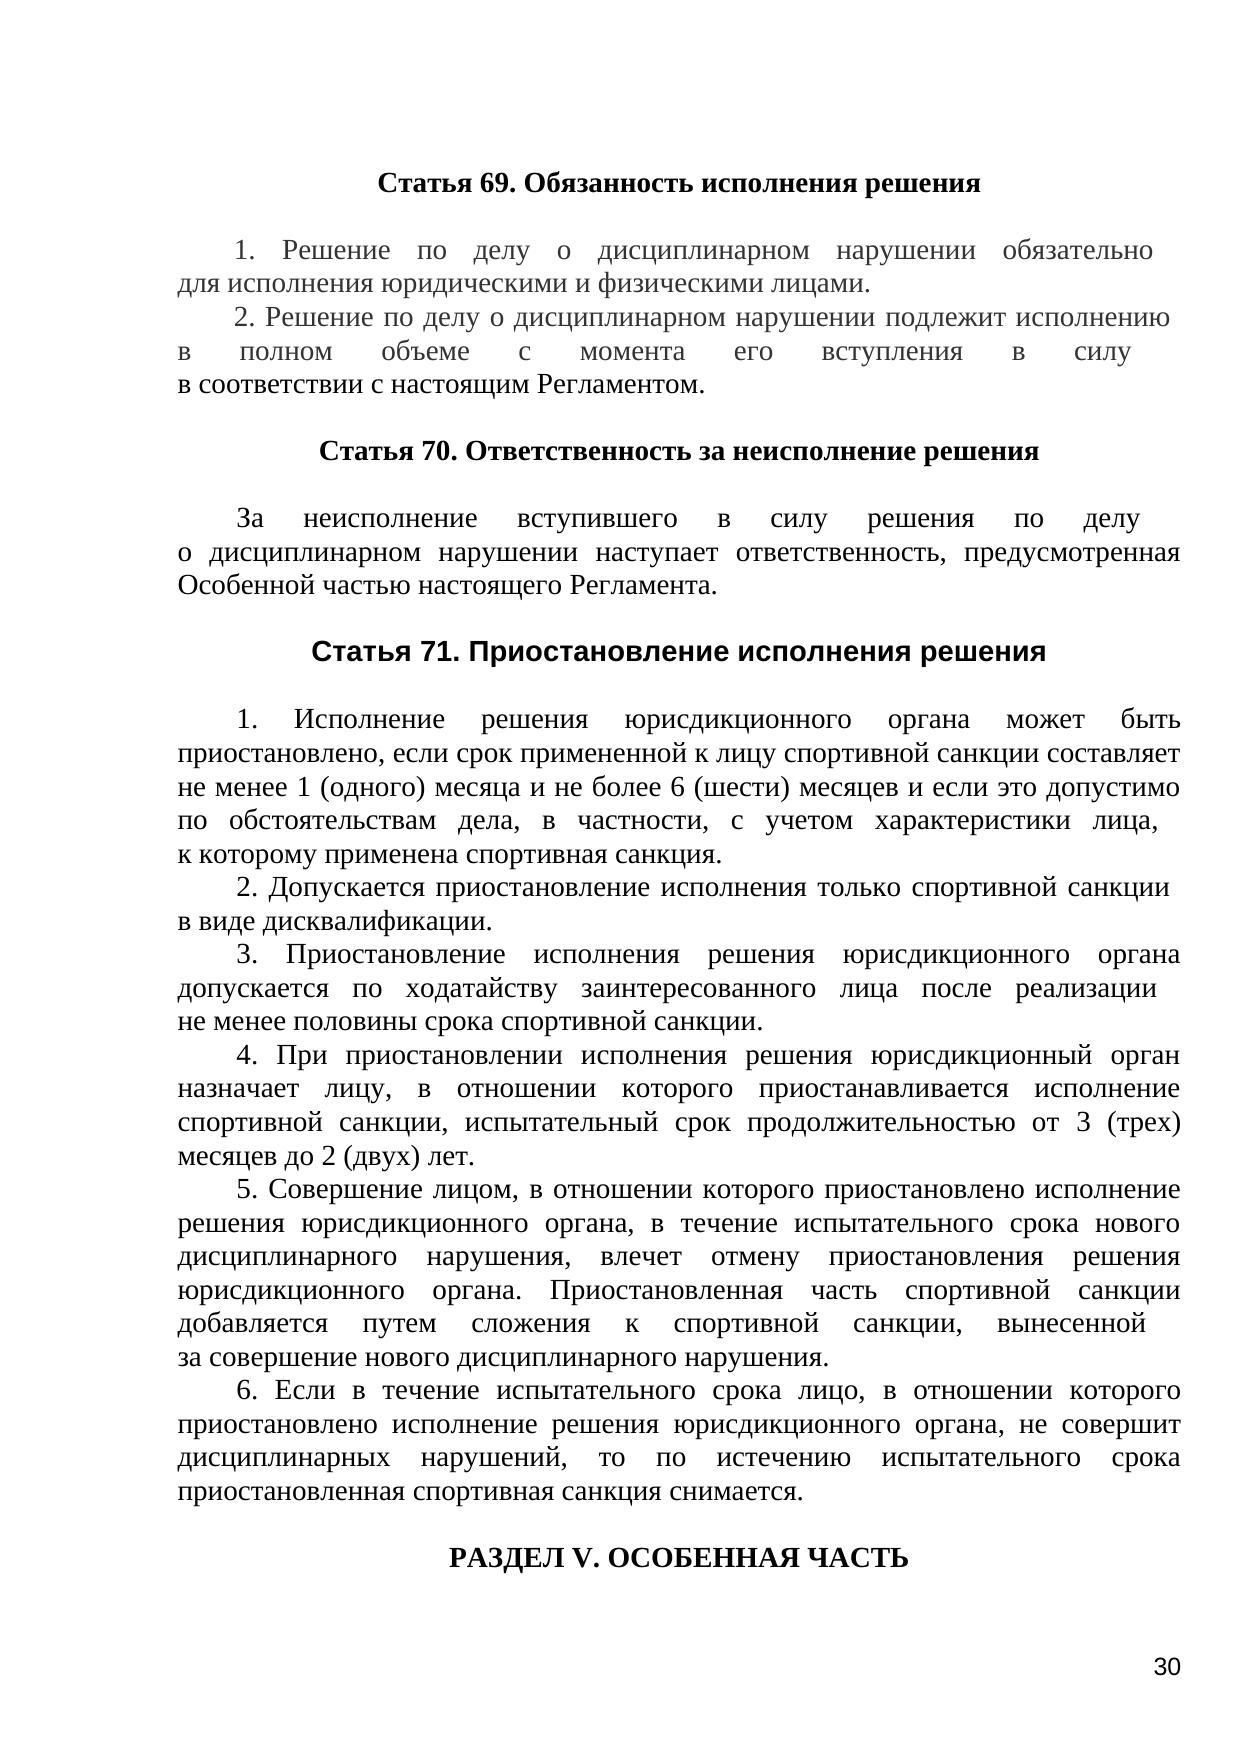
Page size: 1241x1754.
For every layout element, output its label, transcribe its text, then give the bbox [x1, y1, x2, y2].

subtitle Статья 71. Приостановление исполнения решения [177, 634, 1181, 668]
text 5. Совершение лицом, в отношении которого приостановлено исполнение решения юрисдикционного органа, в течение испытательного срока нового дисциплинарного нарушения, влечет отмену приостановления решения юрисдикционного органа. Приостановленная часть спортивной санкции добавляется путем сложения к спортивной санкции, вынесенной за совершение нового дисциплинарного нарушения. [177, 1171, 1181, 1372]
text 1. Решение по делу о дисциплинарном нарушении обязательно для исполнения юридическими и физическими лицами. [177, 232, 1181, 299]
text 6. Если в течение испытательного срока лицо, в отношении которого приостановлено исполнение решения юрисдикционного органа, не совершит дисциплинарных нарушений, то по истечению испытательного срока приостановленная спортивная санкция снимается. [177, 1372, 1181, 1507]
text 4. При приостановлении исполнения решения юрисдикционный орган назначает лицу, в отношении которого приостанавливается исполнение спортивной санкции, испытательный срок продолжительностью от 3 (трех) месяцев до 2 (двух) лет. [177, 1037, 1181, 1171]
text 1. Исполнение решения юрисдикционного органа может быть приостановлено, если срок примененной к лицу спортивной санкции составляет не менее 1 (одного) месяца и не более 6 (шести) месяцев и если это допустимо по обстоятельствам дела, в частности, с учетом характеристики лица, к которому применена спортивная санкция. [177, 702, 1181, 869]
text За неисполнение вступившего в силу решения по делу о дисциплинарном нарушении наступает ответственность, предусмотренная Особенной частью настоящего Регламента. [177, 500, 1181, 601]
text 3. Приостановление исполнения решения юрисдикционного органа допускается по ходатайству заинтересованного лица после реализации не менее половины срока спортивной санкции. [177, 936, 1181, 1037]
text Статья 69. Обязанность исполнения решения [177, 165, 1181, 198]
text 2. Допускается приостановление исполнения только спортивной санкции в виде дисквалификации. [177, 869, 1181, 936]
text Статья 70. Ответственность за неисполнение решения [177, 433, 1181, 467]
text РАЗДЕЛ V. ОСОБЕННАЯ ЧАСТЬ [177, 1540, 1181, 1574]
text 2. Решение по делу о дисциплинарном нарушении подлежит исполнению в полном объеме с момента его вступления в силу в соответствии с настоящим Регламентом. [177, 299, 1181, 400]
